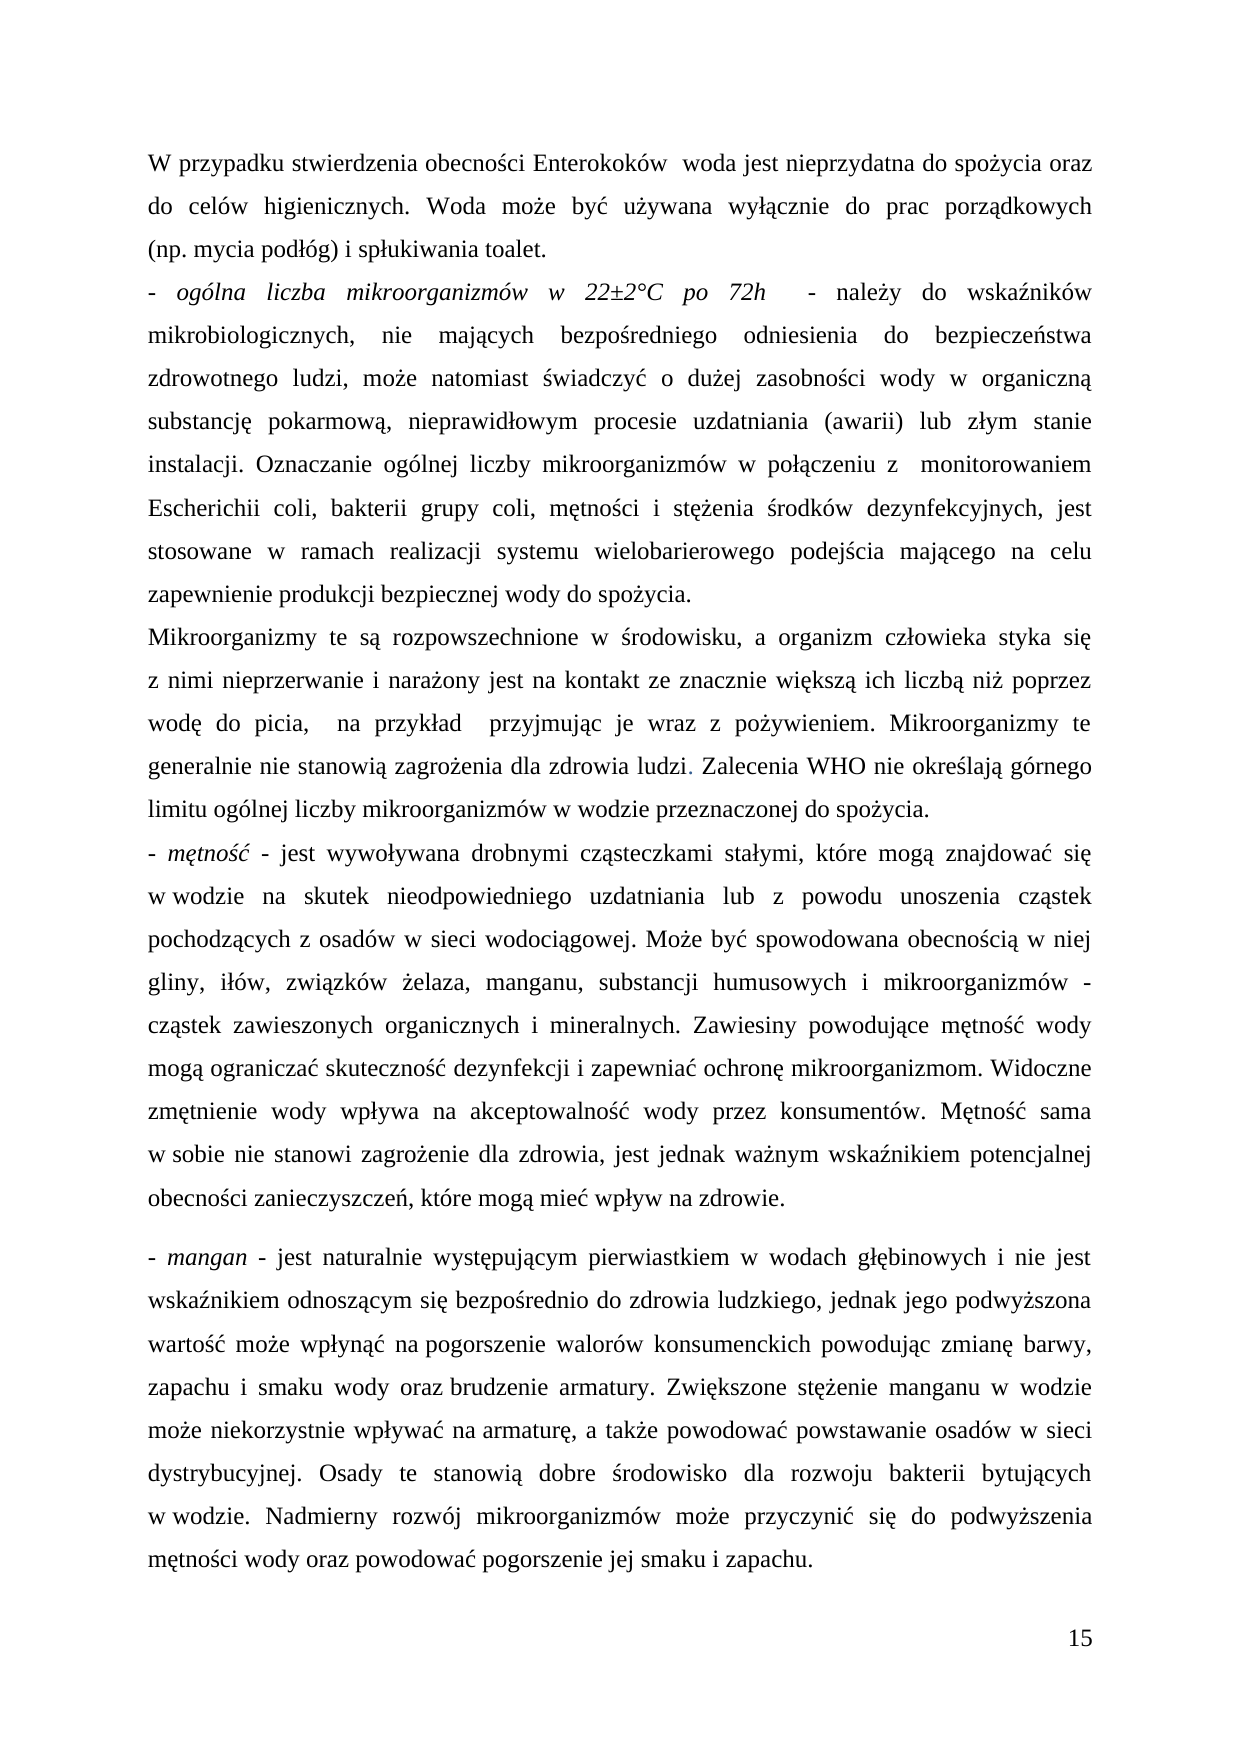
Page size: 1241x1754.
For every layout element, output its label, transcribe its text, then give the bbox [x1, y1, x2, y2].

text W przypadku stwierdzenia obecności Enterokoków woda jest nieprzydatna do spożycia oraz do celów higienicznych. Woda może być używana wyłącznie do prac porządkowych (np. mycia podłóg) i spłukiwania toalet. [148, 148, 1092, 263]
text Mikroorganizmy te są rozpowszechnione w środowisku, a organizm człowieka styka się z nimi nieprzerwanie i narażony jest na kontakt ze znacznie większą ich liczbą niż poprzez wodę do picia, na przykład przyjmując je wraz z pożywieniem. Mikroorganizmy te generalnie nie stanowią zagrożenia dla zdrowia ludzi. Zalecenia WHO nie określają górnego limitu ogólnej liczby mikroorganizmów w wodzie przeznaczonej do spożycia. [148, 622, 1092, 823]
text - mętność - jest wywoływana drobnymi cząsteczkami stałymi, które mogą znajdować się w wodzie na skutek nieodpowiedniego uzdatniania lub z powodu unoszenia cząstek pochodzących z osadów w sieci wodociągowej. Może być spowodowana obecnością w niej gliny, iłów, związków żelaza, manganu, substancji humusowych i mikroorganizmów - cząstek zawieszonych organicznych i mineralnych. Zawiesiny powodujące mętność wody mogą ograniczać skuteczność dezynfekcji i zapewniać ochronę mikroorganizmom. Widoczne zmętnienie wody wpływa na akceptowalność wody przez konsumentów. Mętność sama w sobie nie stanowi zagrożenie dla zdrowia, jest jednak ważnym wskaźnikiem potencjalnej obecności zanieczyszczeń, które mogą mieć wpływ na zdrowie. [148, 838, 1092, 1211]
text - ogólna liczba mikroorganizmów w 22±2°C po 72h - należy do wskaźników mikrobiologicznych, nie mających bezpośredniego odniesienia do bezpieczeństwa zdrowotnego ludzi, może natomiast świadczyć o dużej zasobności wody w organiczną substancję pokarmową, nieprawidłowym procesie uzdatniania (awarii) lub złym stanie instalacji. Oznaczanie ogólnej liczby mikroorganizmów w połączeniu z monitorowaniem Escherichii coli, bakterii grupy coli, mętności i stężenia środków dezynfekcyjnych, jest stosowane w ramach realizacji systemu wielobarierowego podejścia mającego na celu zapewnienie produkcji bezpiecznej wody do spożycia. [148, 277, 1092, 608]
text - mangan - jest naturalnie występującym pierwiastkiem w wodach głębinowych i nie jest wskaźnikiem odnoszącym się bezpośrednio do zdrowia ludzkiego, jednak jego podwyższona wartość może wpłynąć na pogorszenie walorów konsumenckich powodując zmianę barwy, zapachu i smaku wody oraz brudzenie armatury. Zwiększone stężenie manganu w wodzie może niekorzystnie wpływać na armaturę, a także powodować powstawanie osadów w sieci dystrybucyjnej. Osady te stanowią dobre środowisko dla rozwoju bakterii bytujących w wodzie. Nadmierny rozwój mikroorganizmów może przyczynić się do podwyższenia mętności wody oraz powodować pogorszenie jej smaku i zapachu. [148, 1242, 1092, 1573]
